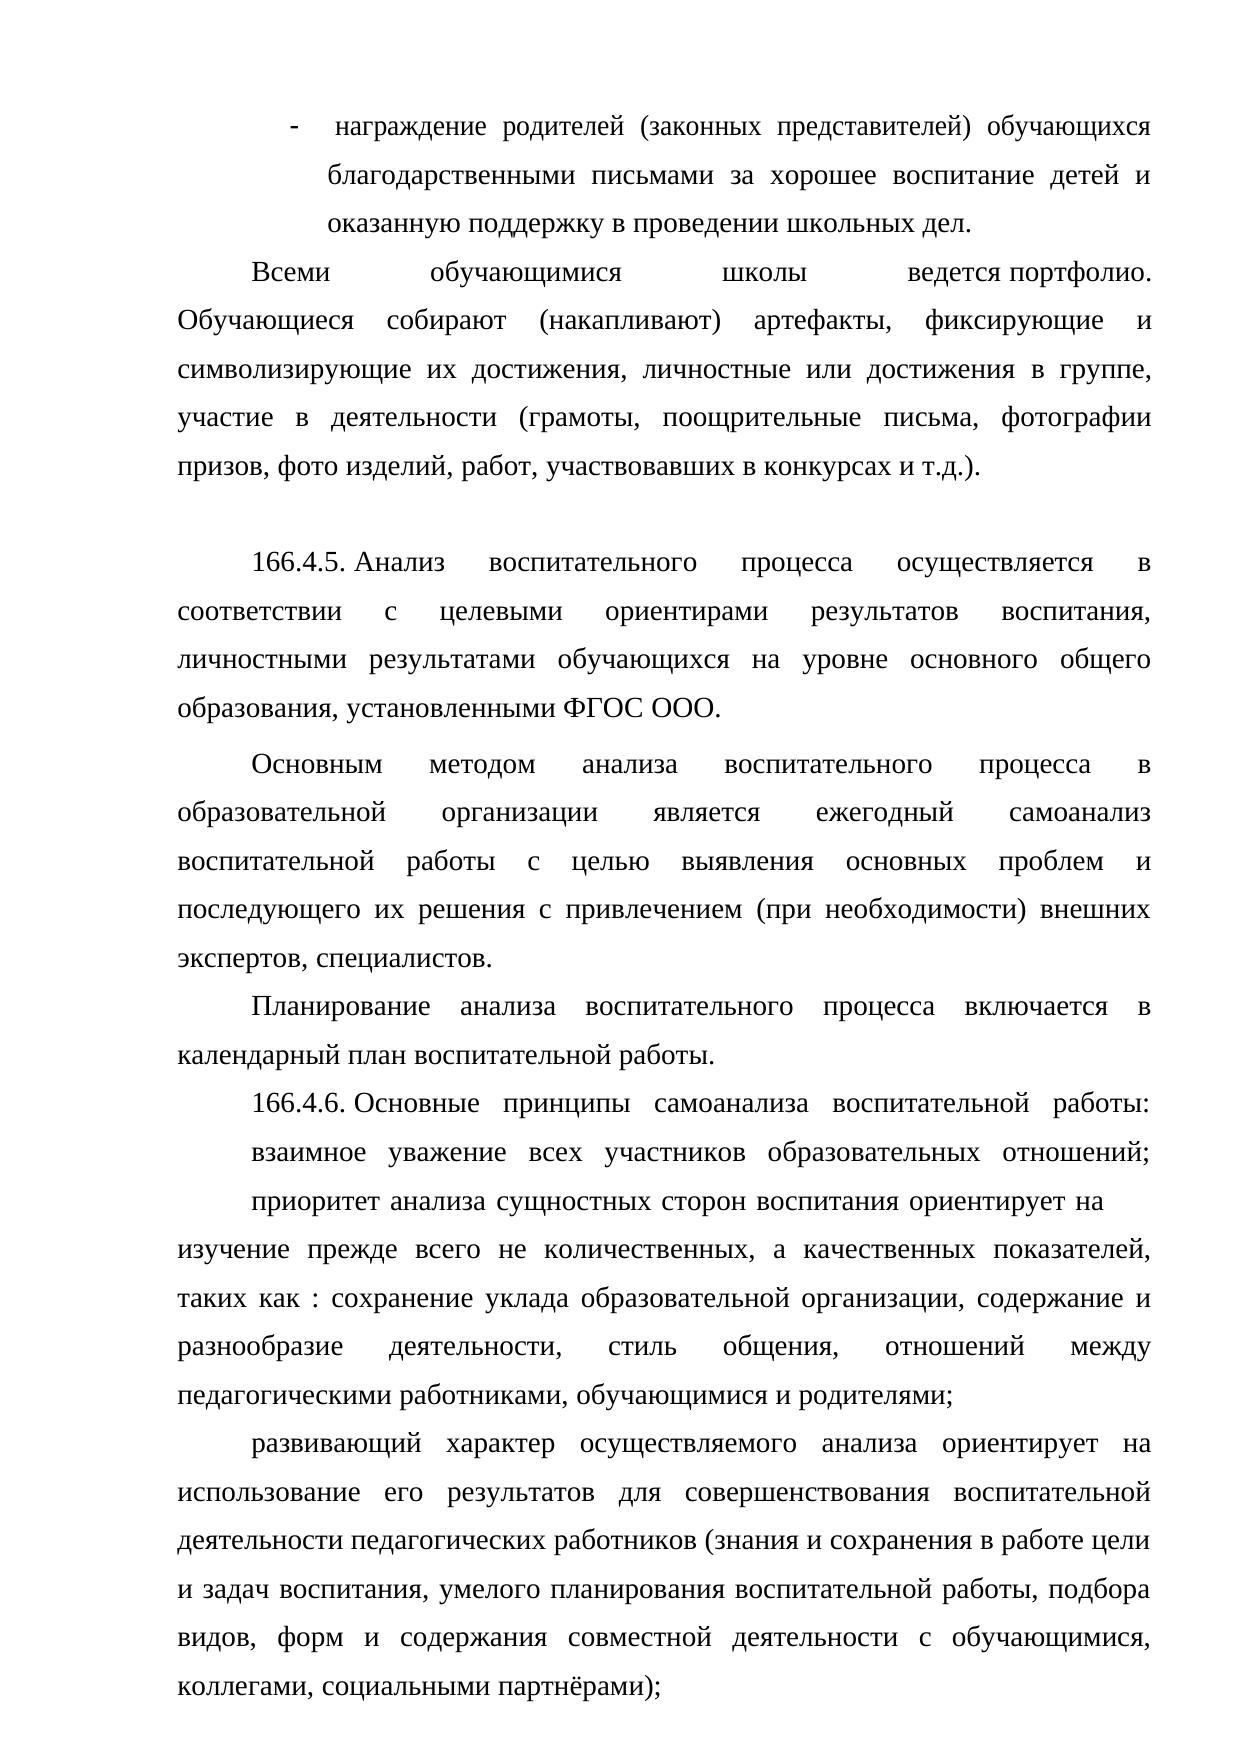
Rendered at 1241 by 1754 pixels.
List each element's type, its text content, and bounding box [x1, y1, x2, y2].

text Основным методом анализа воспитательного процесса в образовательной организации является ежегодный самоанализ воспитательной работы с целью выявления основных проблем и последующего их решения с привлечением (при необходимости) внешних экспертов, специалистов. [177, 746, 1151, 973]
list награждение родителей (законных представителей) обучающихся благодарственными письмами за хорошее воспитание детей и оказанную поддержку в проведении школьных дел. [289, 108, 1151, 239]
text изучение прежде всего не количественных, а качественных показателей, таких как : сохранение уклада образовательной организации, содержание и разнообразие деятельности, стиль общения, отношений между педагогическими работниками, обучающимися и родителями; [177, 1231, 1151, 1410]
text Всеми обучающимися школы ведется портфолио. Обучающиеся собирают (накапливают) артефакты, фиксирующие и символизирующие их достижения, личностные или достижения в группе, участие в деятельности (грамоты, поощрительные письма, фотографии призов, фото изделий, работ, участвовавших в конкурсах и т.д.). [177, 254, 1152, 482]
text развивающий характер осуществляемого анализа ориентирует на использование его результатов для совершенствования воспитательной деятельности педагогических работников (знания и сохранения в работе цели и задач воспитания, умелого планирования воспитательной работы, подбора видов, форм и содержания совместной деятельности с обучающимися, коллегами, социальными партнёрами); [177, 1425, 1151, 1702]
list Основные принципы самоанализа воспитательной работы: взаимное уважение всех участников образовательных отношений; приоритет анализа сущностных сторон воспитания ориентирует на [251, 1086, 1151, 1216]
text Планирование анализа воспитательного процесса включается в календарный план воспитательной работы. [177, 988, 1151, 1071]
list Анализ воспитательного процесса осуществляется в соответствии с целевыми ориентирами результатов воспитания, личностными результатами обучающихся на уровне основного общего образования, установленными ФГОС ООО. [177, 544, 1151, 724]
